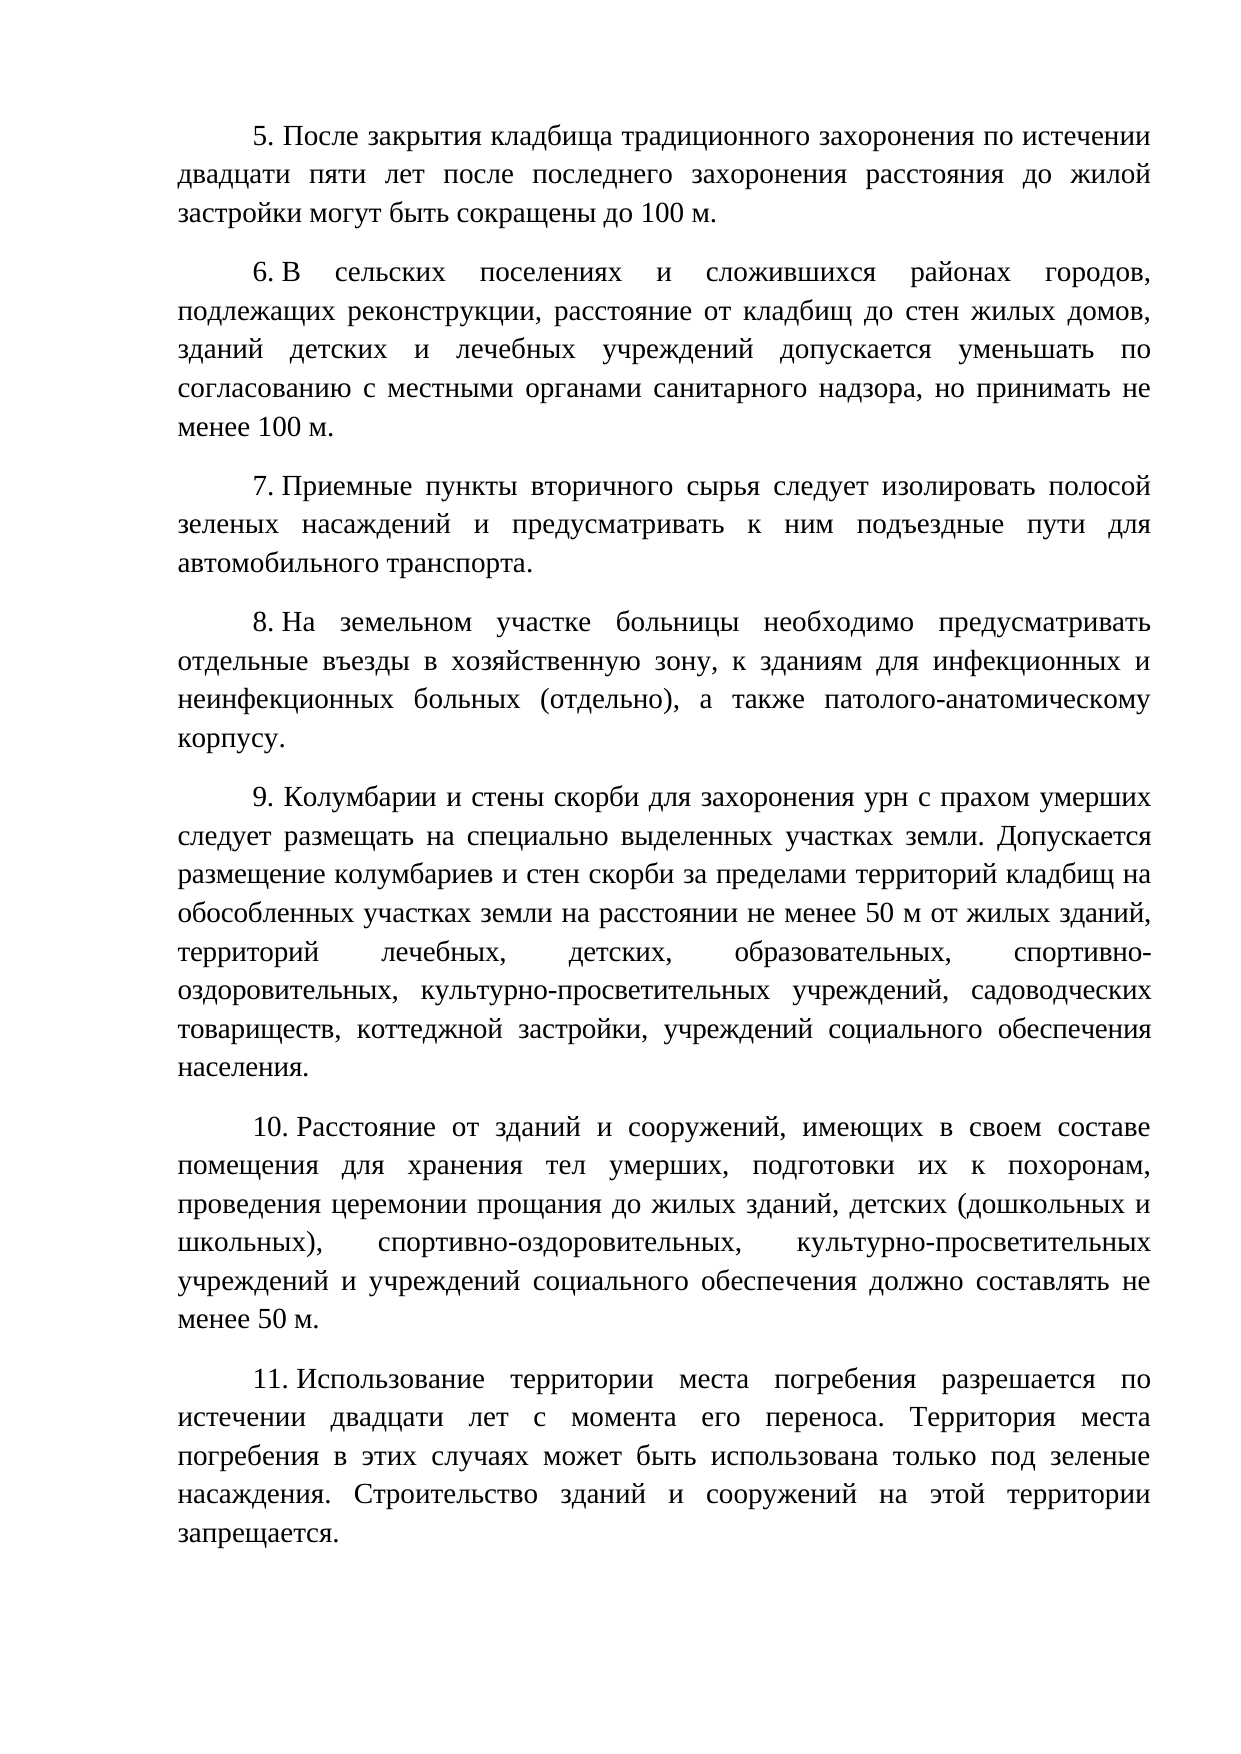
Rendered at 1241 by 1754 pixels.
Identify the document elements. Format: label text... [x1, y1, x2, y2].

text 5. После закрытия кладбища традиционного захоронения по истечении двадцати пяти лет после последнего захоронения расстояния до жилой застройки могут быть сокращены до . [177, 118, 1152, 229]
text 7. Приемные пункты вторичного сырья следует изолировать полосой зеленых насаждений и предусматривать к ним подъездные пути для автомобильного транспорта. [177, 468, 1152, 579]
text 10. Расстояние от зданий и сооружений, имеющих в своем составе помещения для хранения тел умерших, подготовки их к похоронам, проведения церемонии прощания до жилых зданий, детских (дошкольных и школьных), спортивно-оздоровительных, культурно-просветительных учреждений и учреждений социального обеспечения должно составлять не менее . [177, 1109, 1152, 1335]
text 6. В сельских поселениях и сложившихся районах городов, подлежащих реконструкции, расстояние от кладбищ до стен жилых домов, зданий детских и лечебных учреждений допускается уменьшать по согласованию с местными органами санитарного надзора, но принимать не менее . [177, 254, 1152, 442]
text 9. Колумбарии и стены скорби для захоронения урн с прахом умерших следует размещать на специально выделенных участках земли. Допускается размещение колумбариев и стен скорби за пределами территорий кладбищ на обособленных участках земли на расстоянии не менее от жилых зданий, территорий лечебных, детских, образовательных, спортивно-оздоровительных, культурно-просветительных учреждений, садоводческих товариществ, коттеджной застройки, учреждений социального обеспечения населения. [177, 779, 1152, 1083]
text 8. На земельном участке больницы необходимо предусматривать отдельные въезды в хозяйственную зону, к зданиям для инфекционных и неинфекционных больных (отдельно), а также патолого-анатомическому корпусу. [177, 604, 1152, 754]
text 11. Использование территории места погребения разрешается по истечении двадцати лет с момента его переноса. Территория места погребения в этих случаях может быть использована только под зеленые насаждения. Строительство зданий и сооружений на этой территории запрещается. [177, 1361, 1152, 1548]
